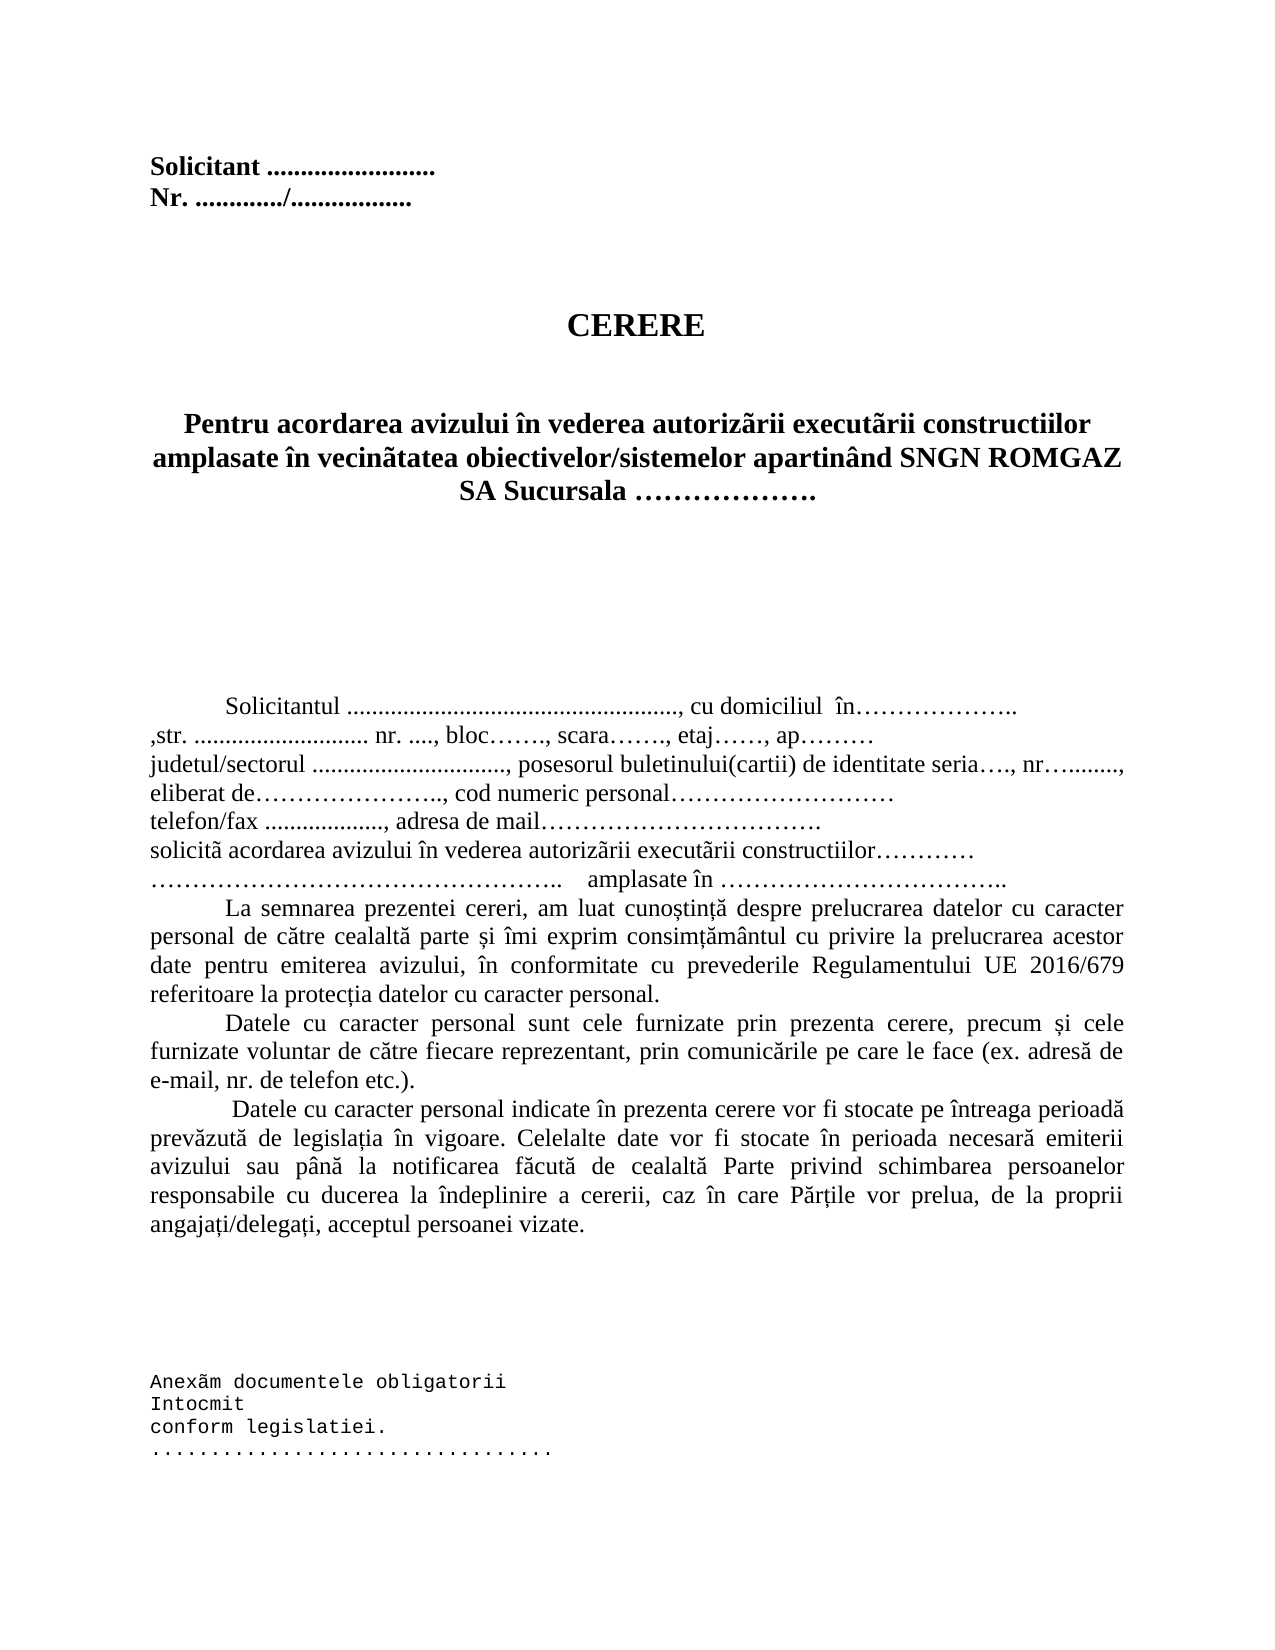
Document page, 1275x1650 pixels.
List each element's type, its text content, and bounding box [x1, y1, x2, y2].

text Solicitantul ....................................................., cu domiciliul în……………….. ,str. ............................ nr. ...., bloc……., scara……., etaj……, ap………judetul/sectorul ..............................., posesorul buletinului(cartii) de identitate seria…., nr…........, eliberat de………………….., cod numeric personal……………………… telefon/fax ..................., adresa de mail……………………………. [150, 691, 1125, 835]
text conform legislatiei. .................................. [150, 1417, 1125, 1462]
text Datele cu caracter personal indicate în prezenta cerere vor fi stocate pe întreaga perioadă prevăzută de legislația în vigoare. Celelalte date vor fi stocate în perioada necesară emiterii avizului sau până la notificarea făcută de cealaltă Parte privind schimbarea persoanelor responsabile cu ducerea la îndeplinire a cererii, caz în care Părțile vor prelua, de la proprii angajați/delegați, acceptul persoanei vizate. [150, 1094, 1125, 1238]
text Solicitant ......................... [150, 150, 1125, 181]
text Anexãm documentele obligatorii Intocmit [150, 1372, 1125, 1417]
text amplasate în vecinãtatea obiectivelor/sistemelor apartinând SNGN ROMGAZ SA Sucursala ………………. [150, 440, 1125, 507]
text La semnarea prezentei cereri, am luat cunoștință despre prelucrarea datelor cu caracter personal de către cealaltă parte și îmi exprim consimțământul cu privire la prelucrarea acestor date pentru emiterea avizului, în conformitate cu prevederile Regulamentului UE 2016/679 referitoare la protecția datelor cu caracter personal. [150, 893, 1125, 1008]
text CERERE [150, 306, 1125, 344]
text solicitã acordarea avizului în vederea autorizãrii executãrii constructiilor………… ………………………………………….. amplasate în …………………………….. [150, 835, 1125, 893]
text Datele cu caracter personal sunt cele furnizate prin prezenta cerere, precum și cele furnizate voluntar de către fiecare reprezentant, prin comunicările pe care le face (ex. adresă de e-mail, nr. de telefon etc.). [150, 1008, 1125, 1094]
text Nr. ............./.................. [150, 181, 1125, 212]
text Pentru acordarea avizului în vederea autorizãrii executãrii constructiilor [150, 406, 1125, 440]
